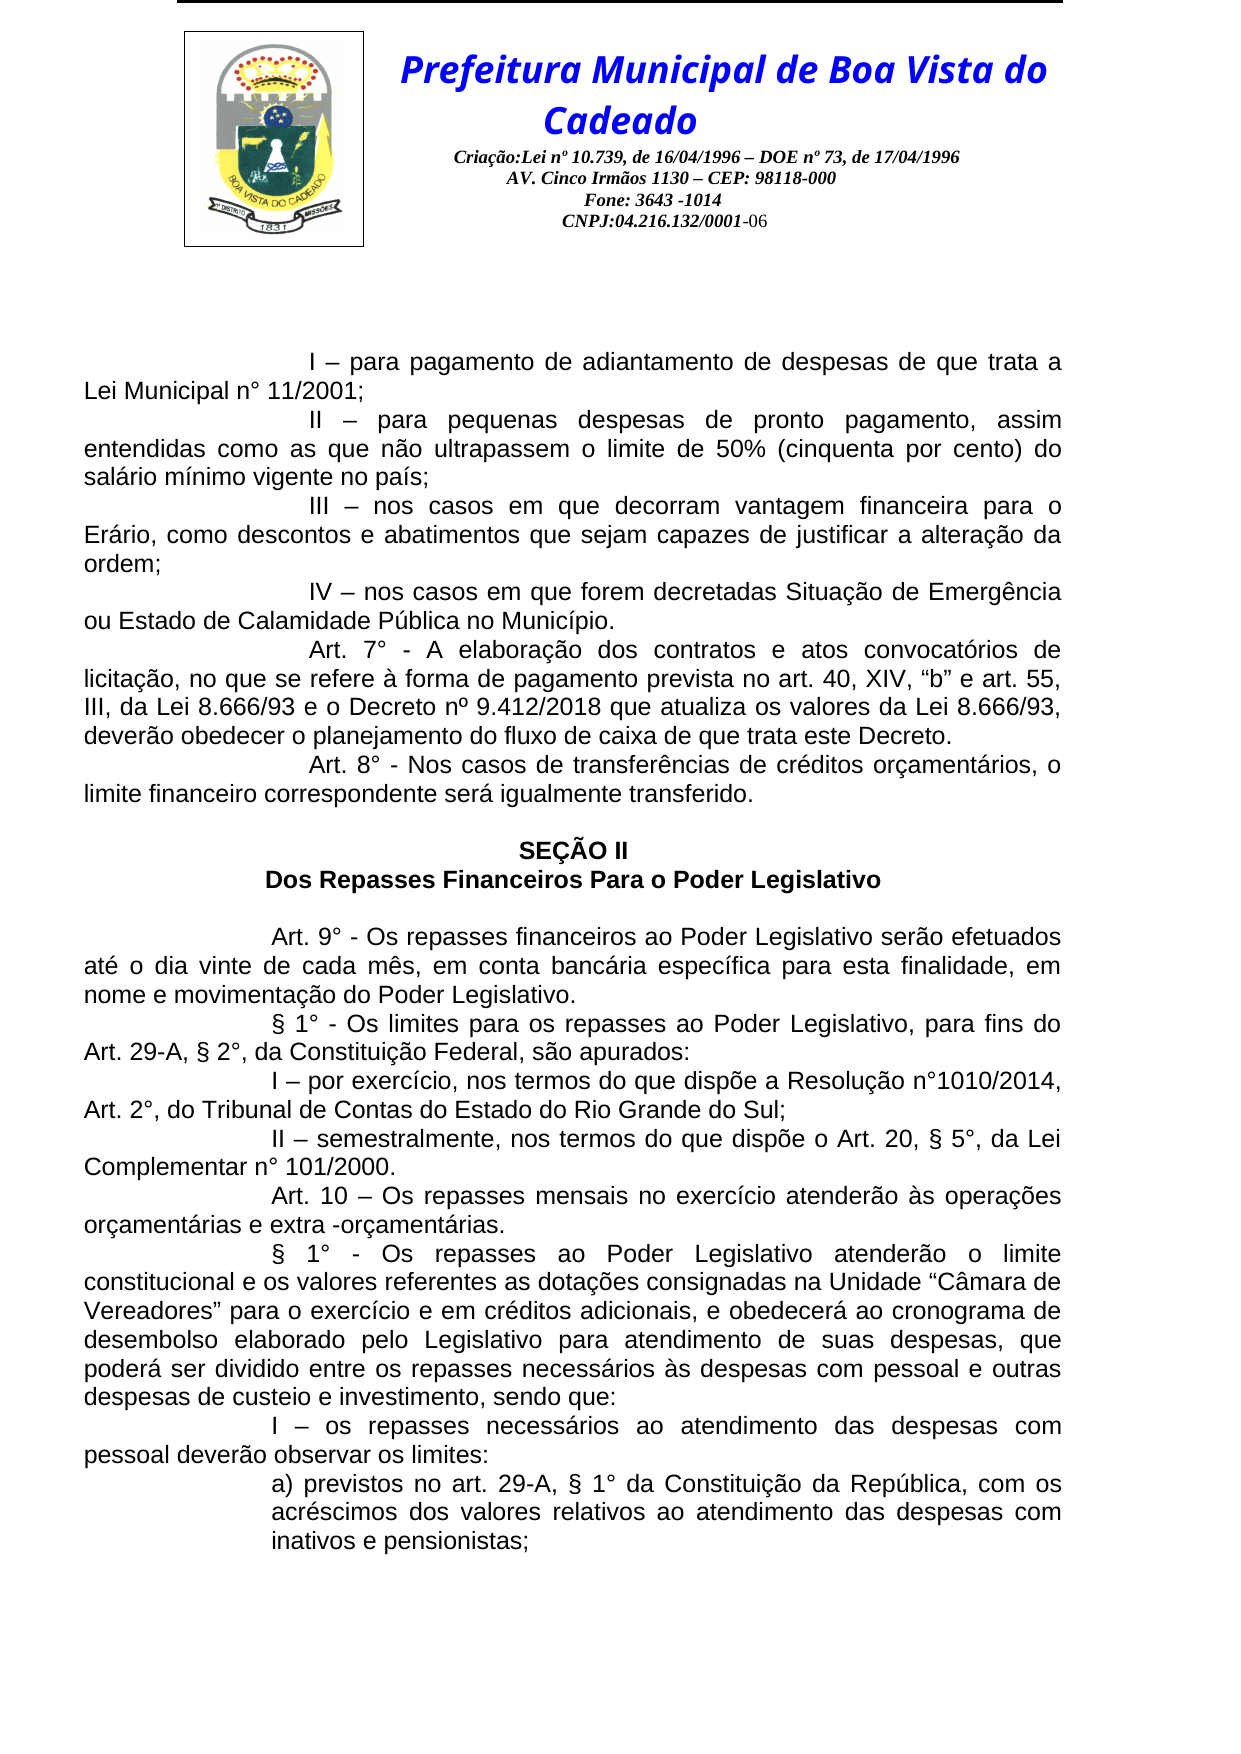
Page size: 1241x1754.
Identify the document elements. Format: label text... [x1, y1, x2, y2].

text II – para pequenas despesas de pronto pagamento, assim entendidas como as que não ultrapassem o limite de 50% (cinquenta por cento) do salário mínimo vigente no país; [83, 405, 1063, 491]
text II – semestralmente, nos termos do que dispõe o Art. 20, § 5°, da Lei Complementar n° 101/2000. [83, 1123, 1063, 1181]
text Art. 8° - Nos casos de transferências de créditos orçamentários, o limite financeiro correspondente será igualmente transferido. [83, 750, 1063, 807]
text Art. 7° - A elaboração dos contratos e atos convocatórios de licitação, no que se refere à forma de pagamento prevista no art. 40, XIV, “b” e art. 55, III, da Lei 8.666/93 e o Decreto nº 9.412/2018 que atualiza os valores da Lei 8.666/93, deverão obedecer o planejamento do fluxo de caixa de que trata este Decreto. [83, 635, 1063, 750]
text Art. 9° - Os repasses financeiros ao Poder Legislativo serão efetuados até o dia vinte de cada mês, em conta bancária específica para esta finalidade, em nome e movimentação do Poder Legislativo. [83, 922, 1063, 1008]
text SEÇÃO II [83, 836, 1063, 865]
picture [199, 38, 347, 237]
text I – os repasses necessários ao atendimento das despesas com pessoal deverão observar os limites: [83, 1411, 1063, 1468]
text § 1° - Os limites para os repasses ao Poder Legislativo, para fins do Art. 29-A, § 2°, da Constituição Federal, são apurados: [83, 1008, 1063, 1066]
text a) previstos no art. 29-A, § 1° da Constituição da República, com os acréscimos dos valores relativos ao atendimento das despesas com inativos e pensionistas; [271, 1468, 1063, 1555]
text IV – nos casos em que forem decretadas Situação de Emergência ou Estado de Calamidade Pública no Município. [83, 577, 1063, 635]
text § 1° - Os repasses ao Poder Legislativo atenderão o limite constitucional e os valores referentes as dotações consignadas na Unidade “Câmara de Vereadores” para o exercício e em créditos adicionais, e obedecerá ao cronograma de desembolso elaborado pelo Legislativo para atendimento de suas despesas, que poderá ser dividido entre os repasses necessários às despesas com pessoal e outras despesas de custeio e investimento, sendo que: [83, 1238, 1063, 1411]
text Art. 10 – Os repasses mensais no exercício atenderão às operações orçamentárias e extra -orçamentárias. [83, 1181, 1063, 1238]
text Dos Repasses Financeiros Para o Poder Legislativo [83, 865, 1063, 893]
text I – para pagamento de adiantamento de despesas de que trata a Lei Municipal n° 11/2001; [83, 347, 1063, 405]
text III – nos casos em que decorram vantagem financeira para o Erário, como descontos e abatimentos que sejam capazes de justificar a alteração da ordem; [83, 491, 1063, 577]
text I – por exercício, nos termos do que dispõe a Resolução n°1010/2014, Art. 2°, do Tribunal de Contas do Estado do Rio Grande do Sul; [83, 1066, 1063, 1123]
